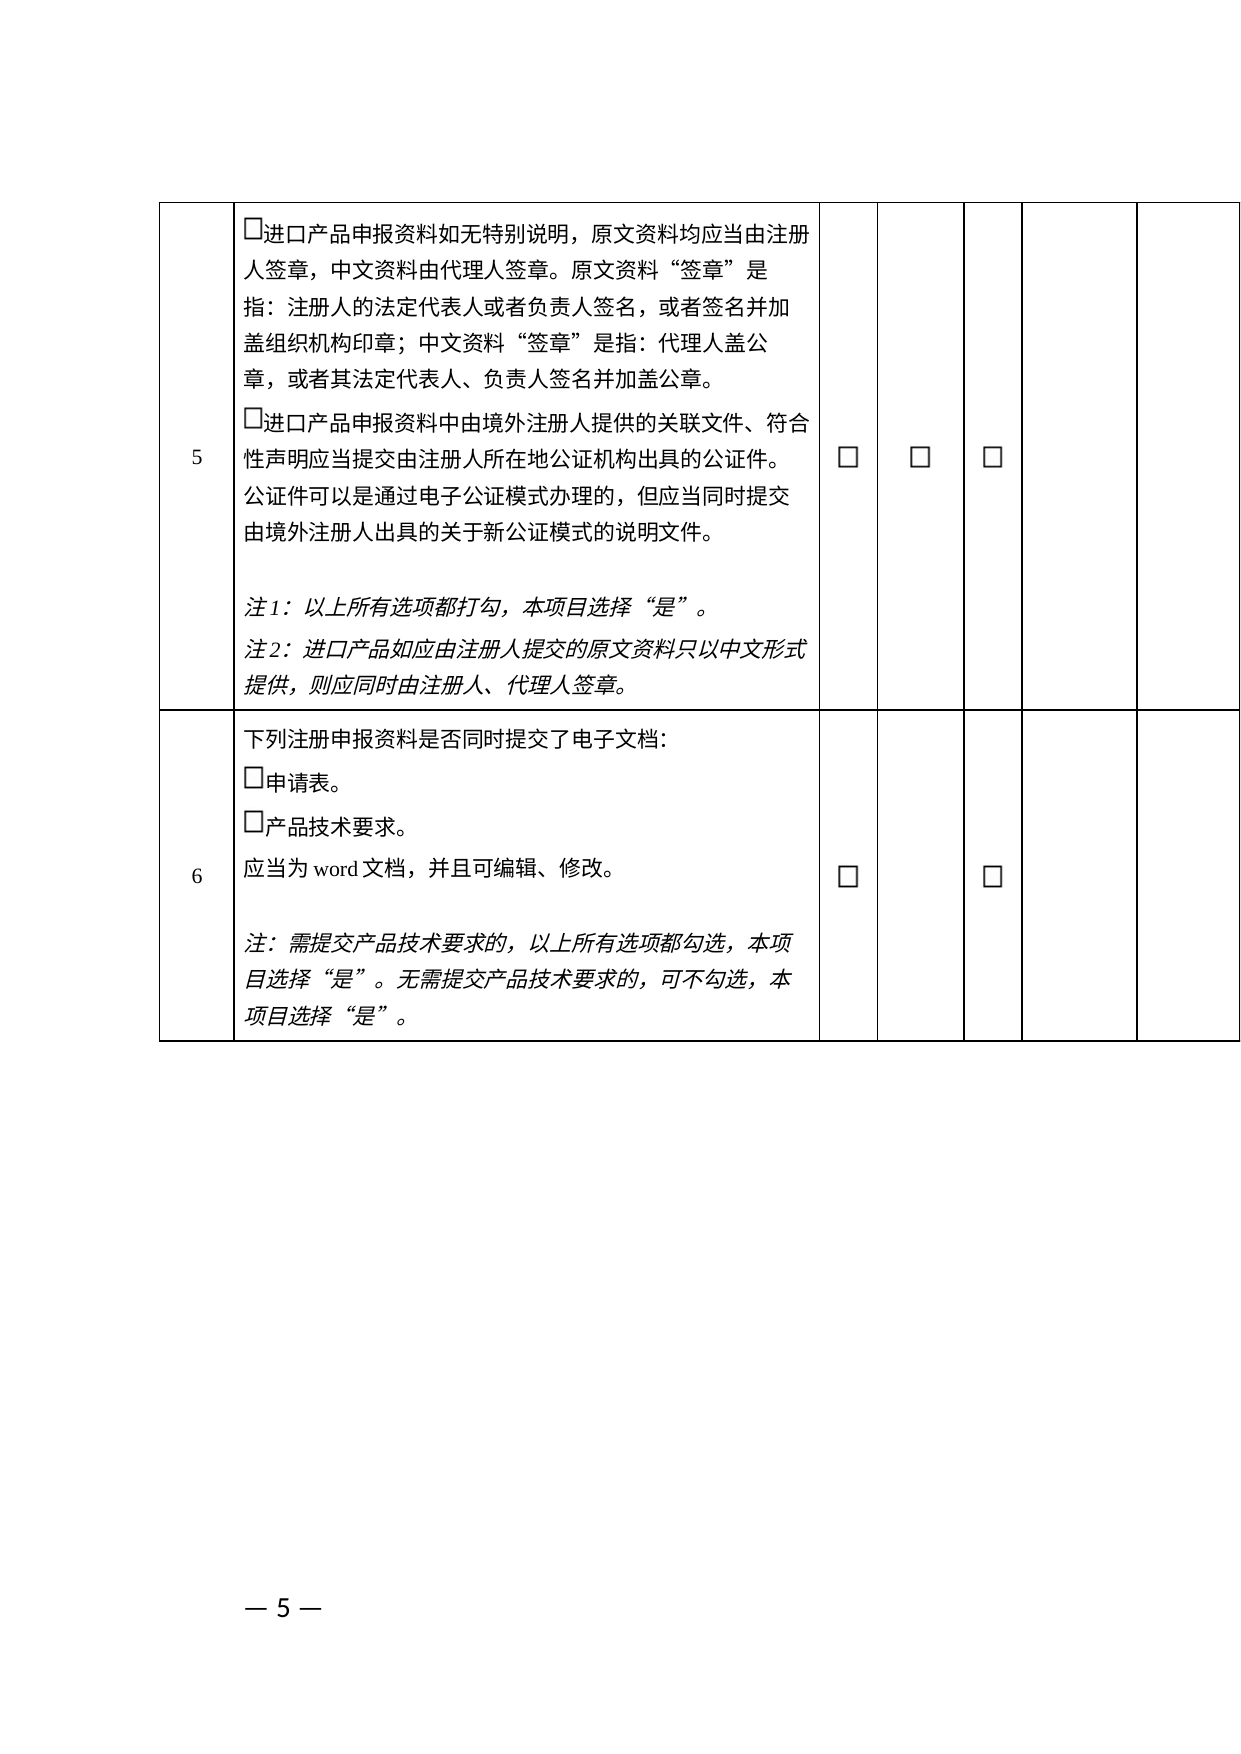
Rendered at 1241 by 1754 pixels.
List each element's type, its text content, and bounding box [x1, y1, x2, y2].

picture [910, 442, 932, 471]
picture [982, 862, 1004, 891]
picture [243, 763, 265, 792]
table_cell [1023, 711, 1136, 1040]
table_cell [878, 203, 963, 709]
table_cell [820, 711, 877, 1040]
picture [243, 807, 265, 836]
table_cell 下列注册申报资料是否同时提交了电子文档： 申请表。 产品技术要求。 应当为word文档，并且可编辑、修改。 注：需提交产品技术要求的，以上所有选项都勾选，本项目选择“是”。无需提交产品技术要求的，可不勾选，本项目选择“是”。 [235, 711, 819, 1040]
table_cell [965, 203, 1021, 709]
table_cell 6 [160, 711, 233, 1040]
table_cell [820, 203, 877, 709]
picture [243, 214, 264, 243]
table_cell 5 [160, 203, 233, 709]
table_cell [1023, 203, 1136, 709]
table_cell [878, 711, 963, 1040]
table_cell [1138, 711, 1239, 1040]
picture [982, 442, 1004, 471]
table_cell [965, 711, 1021, 1040]
table_cell [1138, 203, 1239, 709]
picture [837, 442, 860, 471]
picture [243, 403, 264, 432]
table_cell 进口产品申报资料如无特别说明，原文资料均应当由注册人签章，中文资料由代理人签章。原文资料“签章”是指：注册人的法定代表人或者负责人签名，或者签名并加盖组织机构印章；中文资料“签章”是指：代理人盖公章，或者其法定代表人、负责人签名并加盖公章。 进口产品申报资料中由境外注册人提供的关联文件、符合性声明应当提交由注册人所在地公证机构出具的公证件。公证件可以是通过电子公证模式办理的，但应当同时提交由境外注册人出具的关于新公证模式的说明文件。 注1：以上所有选项都打勾，本项目选择“是”。 注2：进口产品如应由注册人提交的原文资料只以中文形式提供，则应同时由注册人、代理人签章。 [235, 203, 819, 709]
picture [837, 862, 860, 891]
